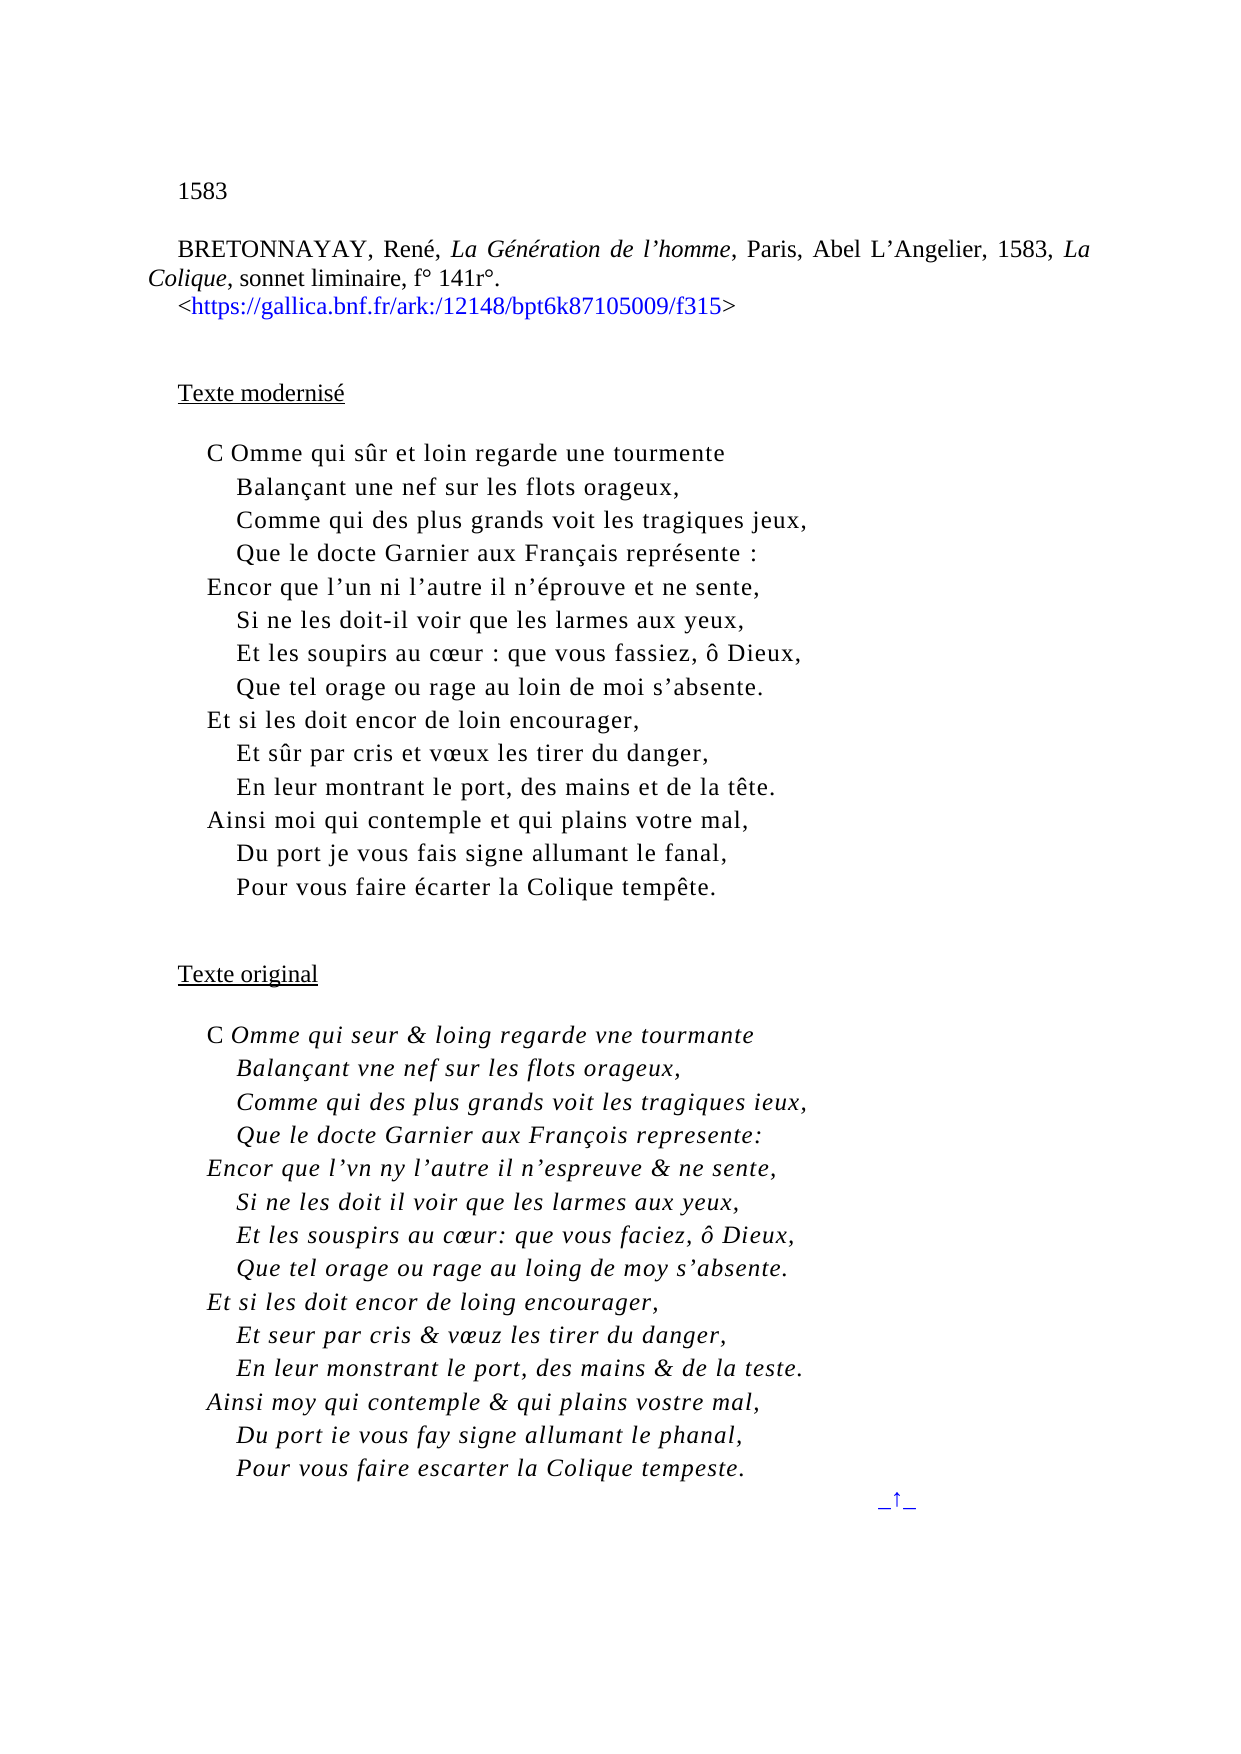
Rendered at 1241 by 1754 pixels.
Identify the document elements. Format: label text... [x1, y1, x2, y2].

text Texte original [148, 959, 1093, 988]
text Du port ie vous fay signe allumant le phanal, [236, 1417, 1093, 1450]
text Texte modernisé [148, 378, 1093, 406]
text En leur montrant le port, des mains et de la tête. [236, 768, 1093, 802]
text Omme qui seur & loing regarde vne tourmante [207, 1017, 1093, 1050]
text Et si les doit encor de loing encourager, [207, 1283, 1093, 1317]
text <https://gallica.bnf.fr/ark:/12148/bpt6k87105009/f315> [148, 291, 1093, 320]
text Et seur par cris & vœuz les tirer du danger, [236, 1317, 1093, 1350]
text Balançant une nef sur les flots orageux, [236, 468, 1093, 502]
text Et les soupirs au cœur : que vous fassiez, ô Dieux, [236, 635, 1093, 668]
text Que tel orage ou rage au loin de moi s’absente. [236, 668, 1093, 702]
text Si ne les doit-il voir que les larmes aux yeux, [236, 602, 1093, 635]
text Encor que l’vn ny l’autre il n’espreuve & ne sente, [207, 1150, 1093, 1183]
text Et sûr par cris et vœux les tirer du danger, [236, 735, 1093, 768]
text Que le docte Garnier aux François represente: [236, 1117, 1093, 1150]
text Si ne les doit il voir que les larmes aux yeux, [236, 1183, 1093, 1217]
text Ainsi moi qui contemple et qui plains votre mal, [207, 802, 1093, 835]
text Encor que l’un ni l’autre il n’éprouve et ne sente, [207, 568, 1093, 602]
text Du port je vous fais signe allumant le fanal, [236, 835, 1093, 868]
text Que le docte Garnier aux Français représente : [236, 535, 1093, 568]
text Que tel orage ou rage au loing de moy s’absente. [236, 1250, 1093, 1283]
text BRETONNAYAY, René, La Génération de l’homme, Paris, Abel L’Angelier, 1583, La Colique, sonnet liminaire, f° 141r°. [148, 234, 1093, 291]
text Ainsi moy qui contemple & qui plains vostre mal, [207, 1383, 1093, 1417]
text Comme qui des plus grands voit les tragiques ieux, [236, 1083, 1093, 1117]
text _↑_ [148, 1483, 915, 1512]
text Balançant vne nef sur les flots orageux, [236, 1050, 1093, 1083]
text Pour vous faire écarter la Colique tempête. [236, 868, 1093, 902]
text En leur monstrant le port, des mains & de la teste. [236, 1350, 1093, 1383]
text 1583 [148, 176, 1093, 205]
text Comme qui des plus grands voit les tragiques jeux, [236, 502, 1093, 535]
text Et si les doit encor de loin encourager, [207, 702, 1093, 735]
text Et les souspirs au cœur: que vous faciez, ô Dieux, [236, 1217, 1093, 1250]
text Omme qui sûr et loin regarde une tourmente [207, 435, 1093, 468]
text Pour vous faire escarter la Colique tempeste. [236, 1450, 1093, 1483]
